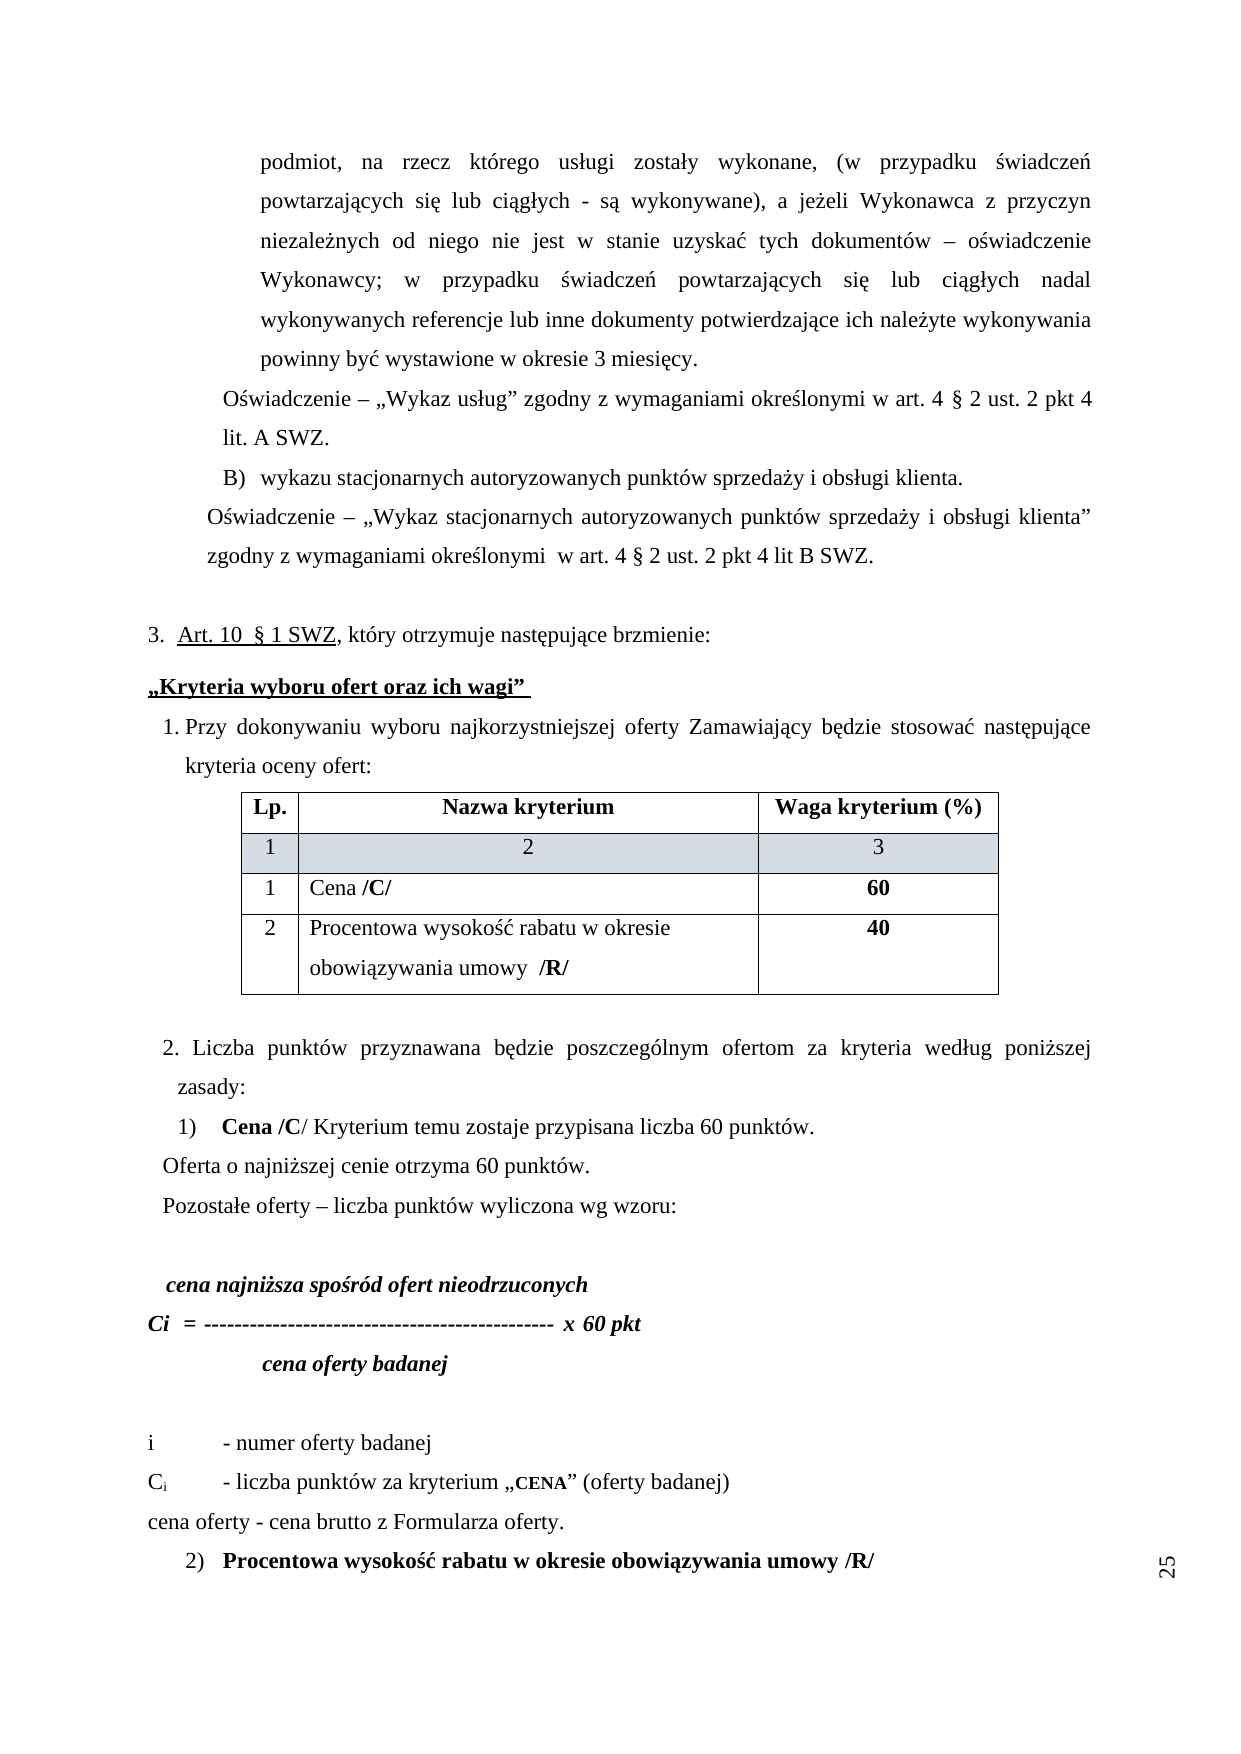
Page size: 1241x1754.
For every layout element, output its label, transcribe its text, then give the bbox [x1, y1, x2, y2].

list Cena /C/ Kryterium temu zostaje przypisana liczba 60 punktów. [177, 1113, 1092, 1139]
text Oświadczenie – „Wykaz stacjonarnych autoryzowanych punktów sprzedaży i obsługi klienta” zgodny z wymaganiami określonymi w art. 4 § 2 ust. 2 pkt 4 lit B SWZ. [207, 503, 1092, 569]
list Art. 10 § 1 SWZ, który otrzymuje następujące brzmienie: [148, 621, 1092, 648]
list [223, 148, 1092, 371]
list Przy dokonywaniu wyboru najkorzystniejszej oferty Zamawiający będzie stosować następujące kryteria oceny ofert: [162, 713, 1092, 779]
text Pozostałe oferty – liczba punktów wyliczona wg wzoru: [148, 1192, 1092, 1218]
table_header Lp. [242, 793, 298, 832]
text „Kryteria wyboru ofert oraz ich wagi” [148, 673, 1092, 700]
table_cell 40 [759, 915, 998, 993]
text cena najniższa spośród ofert nieodrzuconych [148, 1271, 609, 1297]
table_header Nazwa kryterium [299, 793, 758, 832]
list Liczba punktów przyznawana będzie poszczególnym ofertom za kryteria według poniższej zasady: [162, 1034, 1092, 1100]
text Ci = ---------------------------------------------- x 60 pkt [148, 1310, 649, 1337]
list wykazu stacjonarnych autoryzowanych punktów sprzedaży i obsługi klienta. [223, 463, 1092, 490]
table_cell 1 [242, 874, 298, 913]
text cena oferty - cena brutto z Formularza oferty. [148, 1508, 1092, 1534]
table_cell Procentowa wysokość rabatu w okresie obowiązywania umowy /R/ [299, 915, 758, 993]
table_cell Cena /C/ [299, 874, 758, 913]
text Ci - liczba punktów za kryterium „cena” (oferty badanej) [148, 1468, 1092, 1494]
table_cell 2 [242, 915, 298, 993]
table_header Waga kryterium (%) [759, 793, 998, 832]
text Oferta o najniższej cenie otrzyma 60 punktów. [148, 1152, 1092, 1179]
text Oświadczenie – „Wykaz usług” zgodny z wymaganiami określonymi w art. 4 § 2 ust. 2 pkt 4 lit. A SWZ. [223, 384, 1092, 450]
text i - numer oferty badanej [148, 1429, 1092, 1455]
table_cell 2 [299, 834, 758, 873]
list Procentowa wysokość rabatu w okresie obowiązywania umowy /R/ [185, 1547, 1092, 1573]
table_cell 60 [759, 874, 998, 913]
table_cell 3 [759, 834, 998, 873]
table_cell 1 [242, 834, 298, 873]
text cena oferty badanej [148, 1350, 487, 1376]
